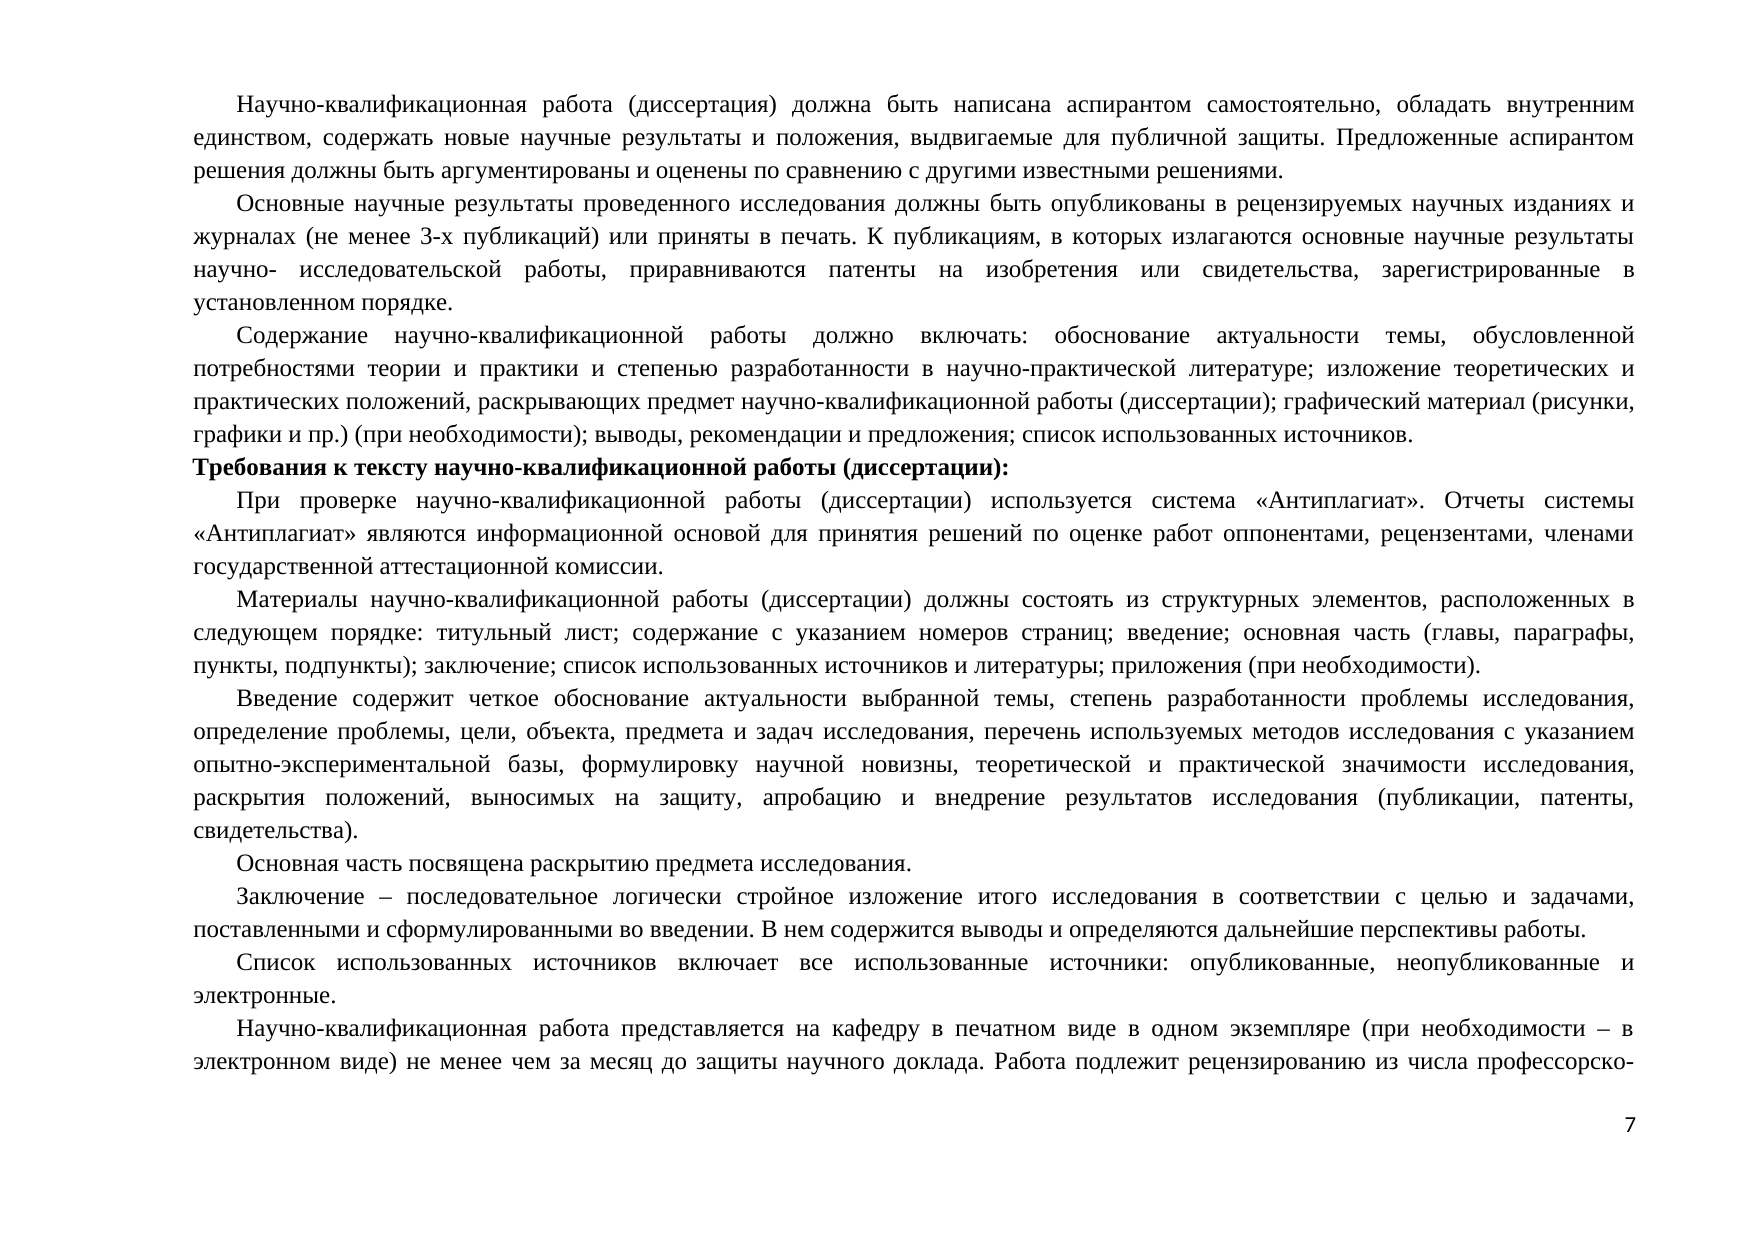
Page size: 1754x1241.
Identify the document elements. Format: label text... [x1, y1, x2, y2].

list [193, 1013, 1636, 1075]
list Материалы научно-квалификационной работы (диссертации) должны состоять из структурных элементов, расположенных в следующем порядке: титульный лист; содержание с указанием номеров страниц; введение; основная часть (главы, параграфы, пункты, подпункты); заключение; список использованных источников и литературы; приложения (при необходимости). [193, 584, 1636, 679]
list Требования к тексту научно-квалификационной работы (диссертации): [192, 452, 1636, 481]
list Основные научные результаты проведенного исследования должны быть опубликованы в рецензируемых научных изданиях и журналах (не менее 3-х публикаций) или приняты в печать. К публикациям, в которых излагаются основные научные результаты научно- исследовательской работы, приравниваются патенты на изобретения или свидетельства, зарегистрированные в установленном порядке. [193, 188, 1636, 316]
list Введение содержит четкое обоснование актуальности выбранной темы, степень разработанности проблемы исследования, определение проблемы, цели, объекта, предмета и задач исследования, перечень используемых методов исследования с указанием опытно-экспериментальной базы, формулировку научной новизны, теоретической и практической значимости исследования, раскрытия положений, выносимых на защиту, апробацию и внедрение результатов исследования (публикации, патенты, свидетельства). [193, 683, 1636, 844]
list Заключение – последовательное логически стройное изложение итого исследования в соответствии с целью и задачами, поставленными и сформулированными во введении. В нем содержится выводы и определяются дальнейшие перспективы работы. [193, 881, 1636, 943]
list Научно-квалификационная работа (диссертация) должна быть написана аспирантом самостоятельно, обладать внутренним единством, содержать новые научные результаты и положения, выдвигаемые для публичной защиты. Предложенные аспирантом решения должны быть аргументированы и оценены по сравнению с другими известными решениями. [193, 89, 1636, 183]
list При проверке научно-квалификационной работы (диссертации) используется система «Антиплагиат». Отчеты системы «Антиплагиат» являются информационной основой для принятия решений по оценке работ оппонентами, рецензентами, членами государственной аттестационной комиссии. [193, 485, 1636, 580]
list Основная часть посвящена раскрытию предмета исследования. [193, 848, 1636, 877]
list Список использованных источников включает все использованные источники: опубликованные, неопубликованные и электронные. [193, 947, 1636, 1009]
list Содержание научно-квалификационной работы должно включать: обоснование актуальности темы, обусловленной потребностями теории и практики и степенью разработанности в научно-практической литературе; изложение теоретических и практических положений, раскрывающих предмет научно-квалификационной работы (диссертации); графический материал (рисунки, графики и пр.) (при необходимости); выводы, рекомендации и предложения; список использованных источников. [193, 320, 1636, 448]
